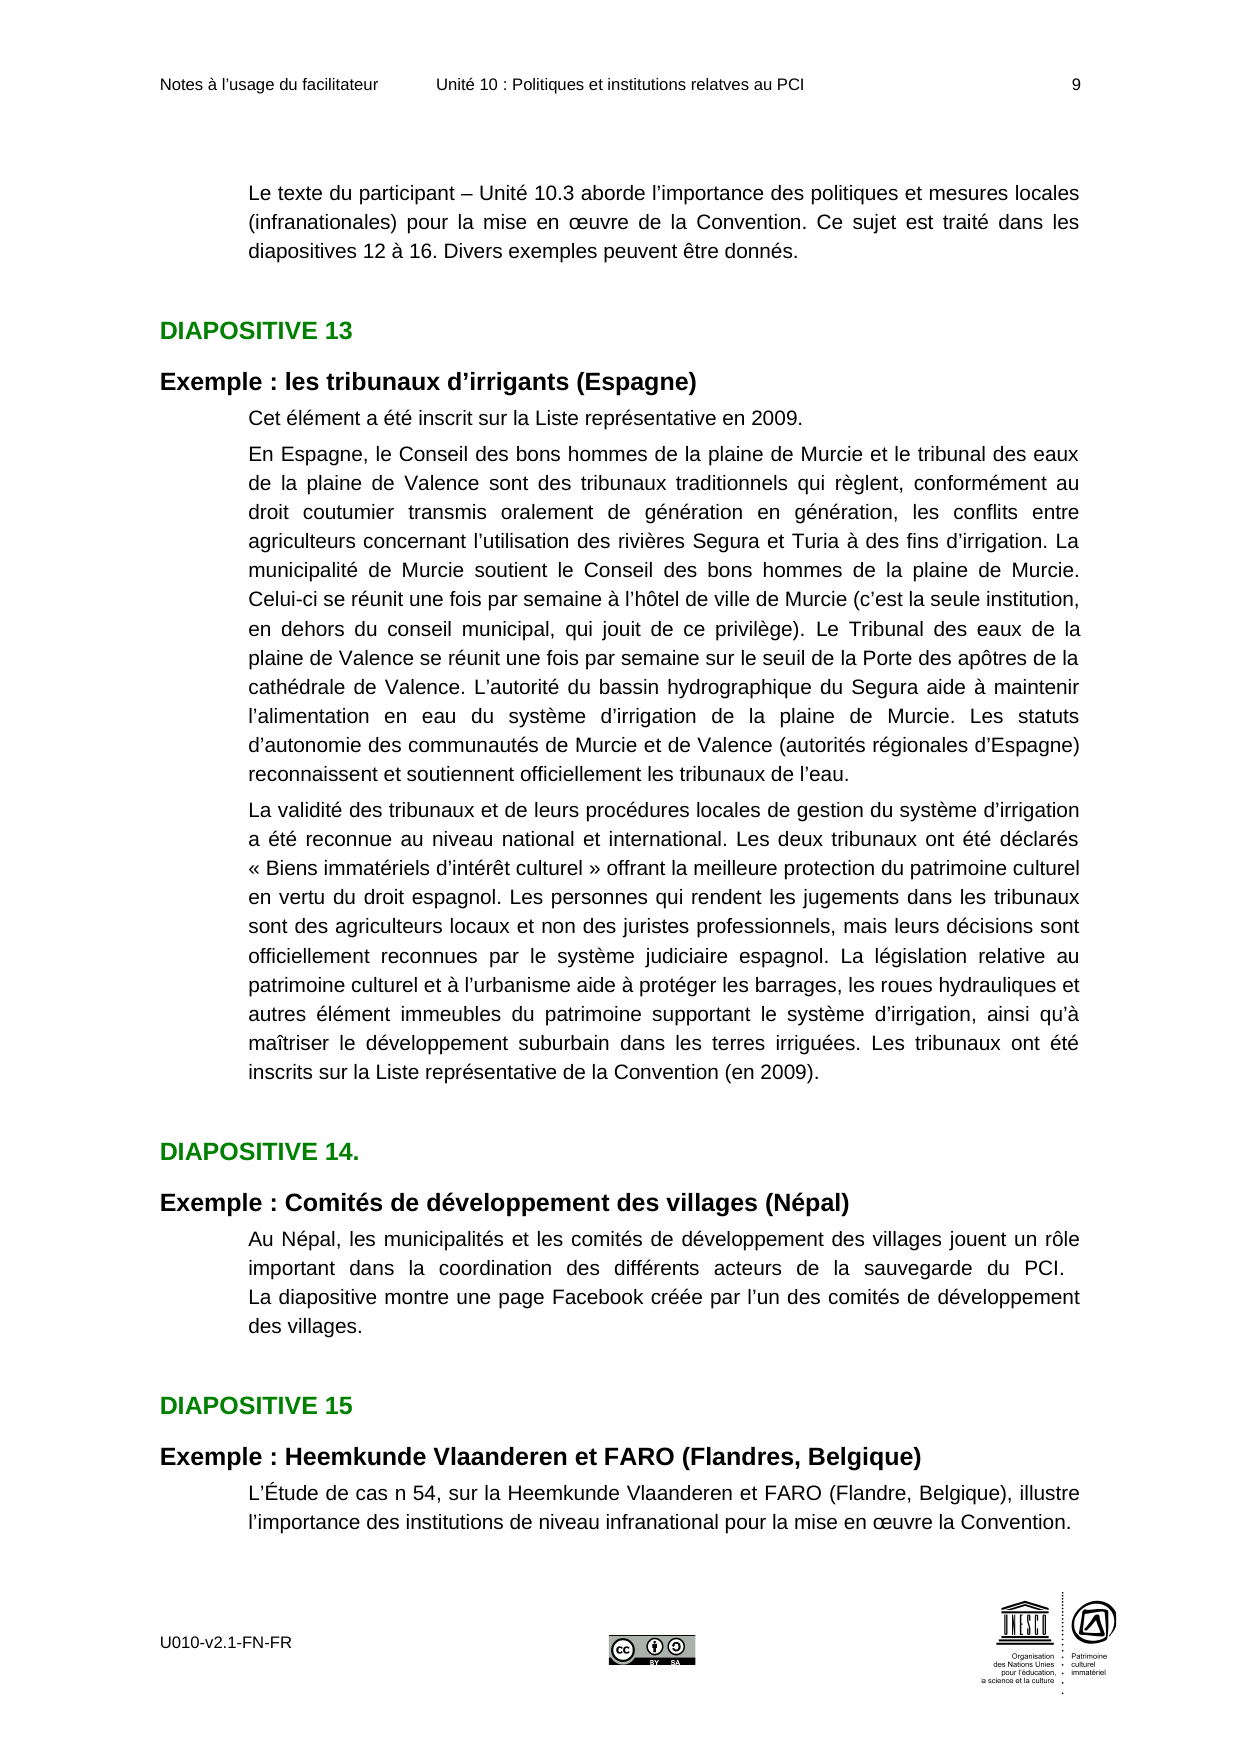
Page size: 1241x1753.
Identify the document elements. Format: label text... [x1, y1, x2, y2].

text Au Népal, les municipalités et les comités de développement des villages jouent un rôle important dans la coordination des différents acteurs de la sauvegarde du PCI. La diapositive montre une page Facebook créée par l’un des comités de développement des villages. [248, 1223, 1081, 1340]
text Le texte du participant – Unité 10.3 aborde l’importance des politiques et mesures locales (infranationales) pour la mise en œuvre de la Convention. Ce sujet est traité dans les diapositives 12 à 16. Divers exemples peuvent être donnés. [248, 177, 1081, 265]
subtitle DIAPOSITIVE 13 [159, 315, 1081, 346]
picture [981, 1592, 1117, 1694]
text Exemple : Heemkunde Vlaanderen et FARO (Flandres, Belgique) [159, 1442, 1081, 1471]
subtitle DIAPOSITIVE 14. [159, 1136, 1081, 1167]
text Exemple : les tribunaux d’irrigants (Espagne) [159, 367, 1081, 396]
text Cet élément a été inscrit sur la Liste représentative en 2009. [248, 402, 1081, 431]
text Exemple : Comités de développement des villages (Népal) [159, 1188, 1081, 1217]
text En Espagne, le Conseil des bons hommes de la plaine de Murcie et le tribunal des eaux de la plaine de Valence sont des tribunaux traditionnels qui règlent, conformément au droit coutumier transmis oralement de génération en génération, les conflits entre agriculteurs concernant l’utilisation des rivières Segura et Turia à des fins d’irrigation. La municipalité de Murcie soutient le Conseil des bons hommes de la plaine de Murcie. Celui-ci se réunit une fois par semaine à l’hôtel de ville de Murcie (c’est la seule institution, en dehors du conseil municipal, qui jouit de ce privilège). Le Tribunal des eaux de la plaine de Valence se réunit une fois par semaine sur le seuil de la Porte des apôtres de la cathédrale de Valence. L’autorité du bassin hydrographique du Segura aide à maintenir l’alimentation en eau du système d’irrigation de la plaine de Murcie. Les statuts d’autonomie des communautés de Murcie et de Valence (autorités régionales d’Espagne) reconnaissent et soutiennent officiellement les tribunaux de l’eau. [248, 438, 1081, 788]
text L’Étude de cas n 54, sur la Heemkunde Vlaanderen et FARO (Flandre, Belgique), illustre l’importance des institutions de niveau infranational pour la mise en œuvre la Convention. [248, 1477, 1081, 1536]
subtitle DIAPOSITIVE 15 [159, 1390, 1081, 1421]
text La validité des tribunaux et de leurs procédures locales de gestion du système d’irrigation a été reconnue au niveau national et international. Les deux tribunaux ont été déclarés « Biens immatériels d’intérêt culturel » offrant la meilleure protection du patrimoine culturel en vertu du droit espagnol. Les personnes qui rendent les jugements dans les tribunaux sont des agriculteurs locaux et non des juristes professionnels, mais leurs décisions sont officiellement reconnues par le système judiciaire espagnol. La législation relative au patrimoine culturel et à l’urbanisme aide à protéger les barrages, les roues hydrauliques et autres élément immeubles du patrimoine supportant le système d’irrigation, ainsi qu’à maîtriser le développement suburbain dans les terres irriguées. Les tribunaux ont été inscrits sur la Liste représentative de la Convention (en 2009). [248, 794, 1081, 1086]
picture [607, 1635, 696, 1664]
